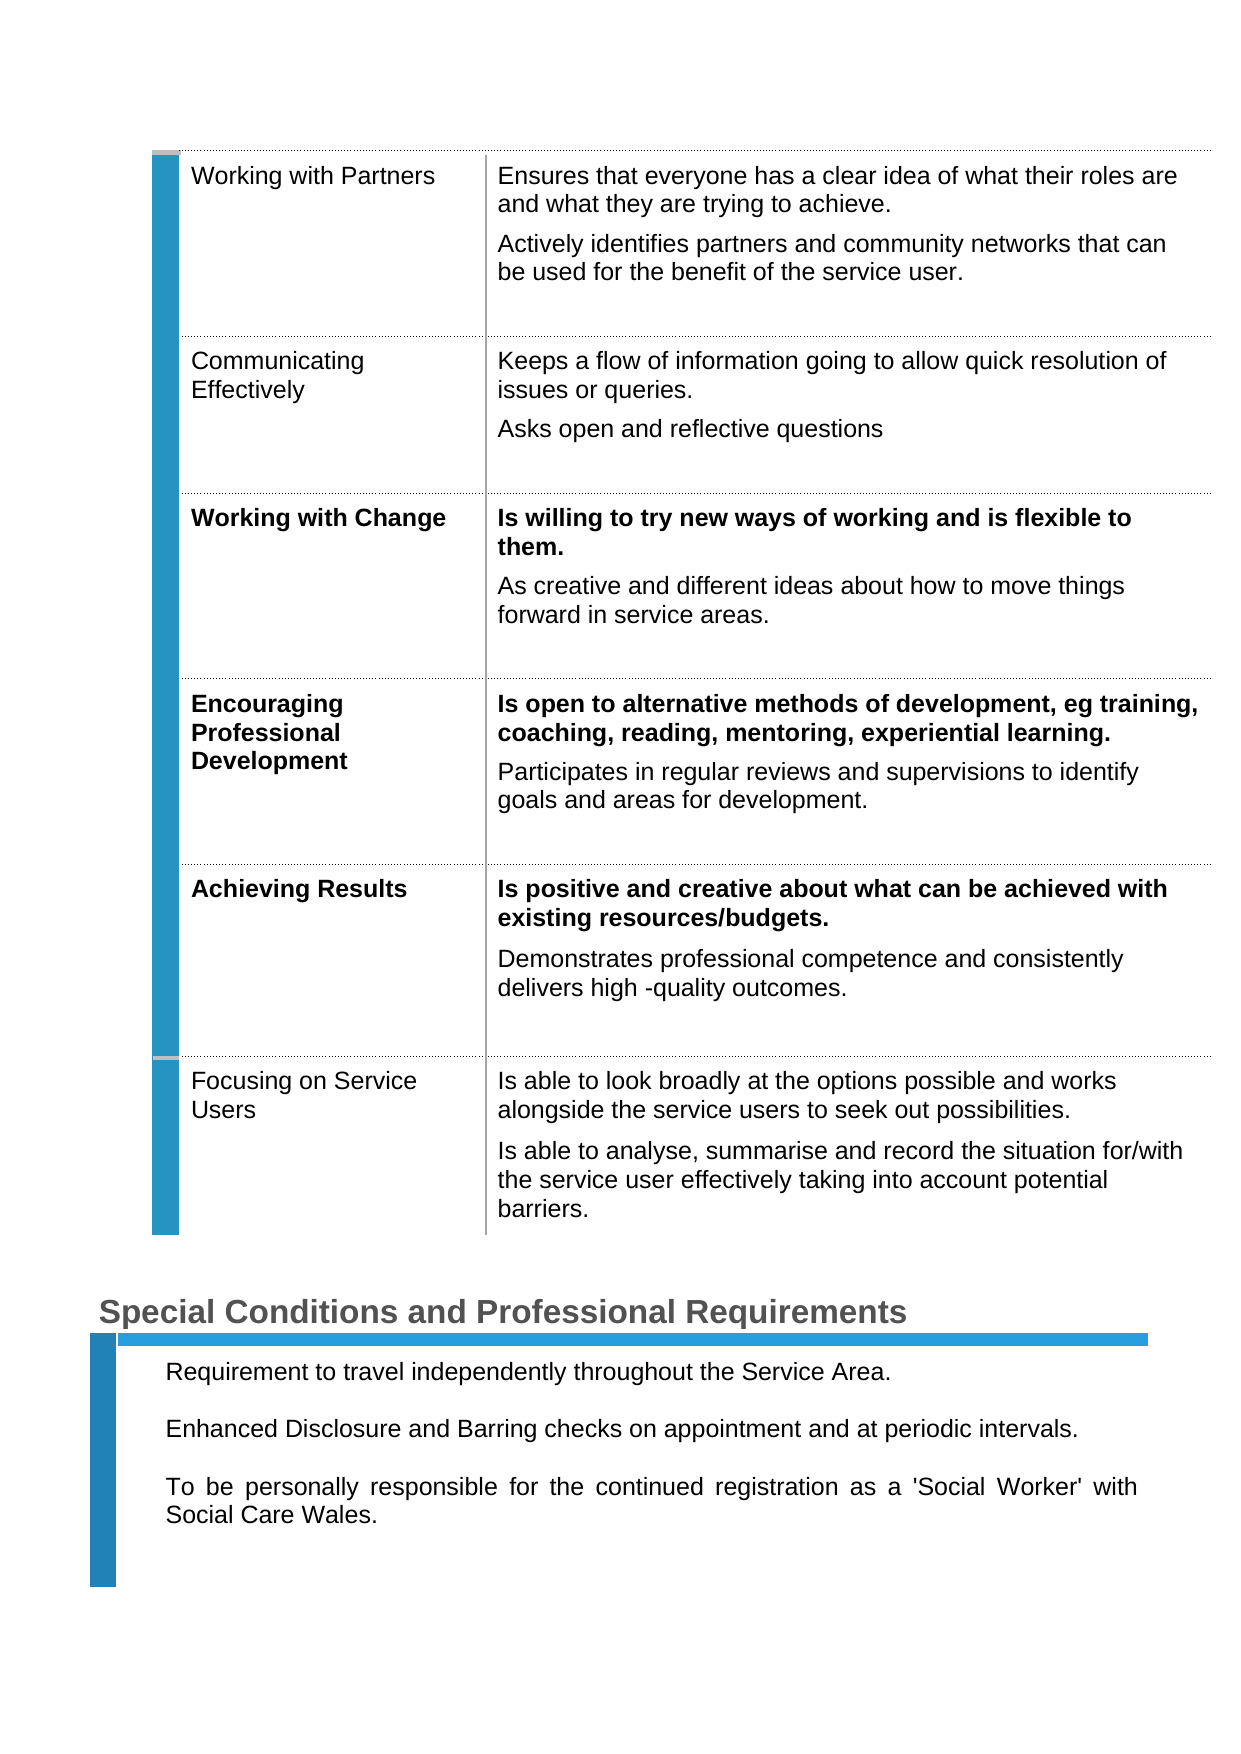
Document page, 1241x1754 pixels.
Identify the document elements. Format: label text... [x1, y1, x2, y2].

table_cell Is willing to try new ways of working and is flexible to them. As creative and different ideas about how to move things forward in service areas. [487, 493, 1211, 678]
table_header Special Conditions and Professional Requirements [90, 1286, 1148, 1328]
table_cell Is open to alternative methods of development, eg training, coaching, reading, mentoring, experiential learning. Participates in regular reviews and supervisions to identify goals and areas for development. [487, 678, 1211, 864]
table_cell Is positive and creative about what can be achieved with existing resources/budgets. Demonstrates professional competence and consistently delivers high -quality outcomes. [487, 864, 1211, 1056]
table_cell Achieving Results [181, 864, 485, 1056]
table_cell [118, 1333, 1148, 1346]
table_cell Encouraging Professional Development [181, 678, 485, 864]
table_cell Is able to look broadly at the options possible and works alongside the service users to seek out possibilities. Is able to analyse, summarise and record the situation for/with the service user effectively taking into account potential barriers. [487, 1056, 1211, 1235]
table_cell Focusing on Service Users [181, 1056, 485, 1235]
table_cell Working with Partners [181, 150, 486, 336]
table_cell Ensures that everyone has a clear idea of what their roles are and what they are trying to achieve. Actively identifies partners and community networks that can be used for the benefit of the service user. [486, 150, 1211, 336]
table_cell Communicating Effectively [181, 336, 485, 492]
table_cell Working with Change [181, 493, 485, 678]
table_cell Keeps a flow of information going to allow quick resolution of issues or queries. Asks open and reflective questions [487, 336, 1211, 492]
table_cell Requirement to travel independently throughout the Service Area. Enhanced Disclosure and Barring checks on appointment and at periodic intervals. To be personally responsible for the continued registration as a 'Social Worker' with Social Care Wales. [118, 1351, 1148, 1587]
table_cell [90, 1333, 116, 1587]
table_cell [152, 1057, 179, 1235]
